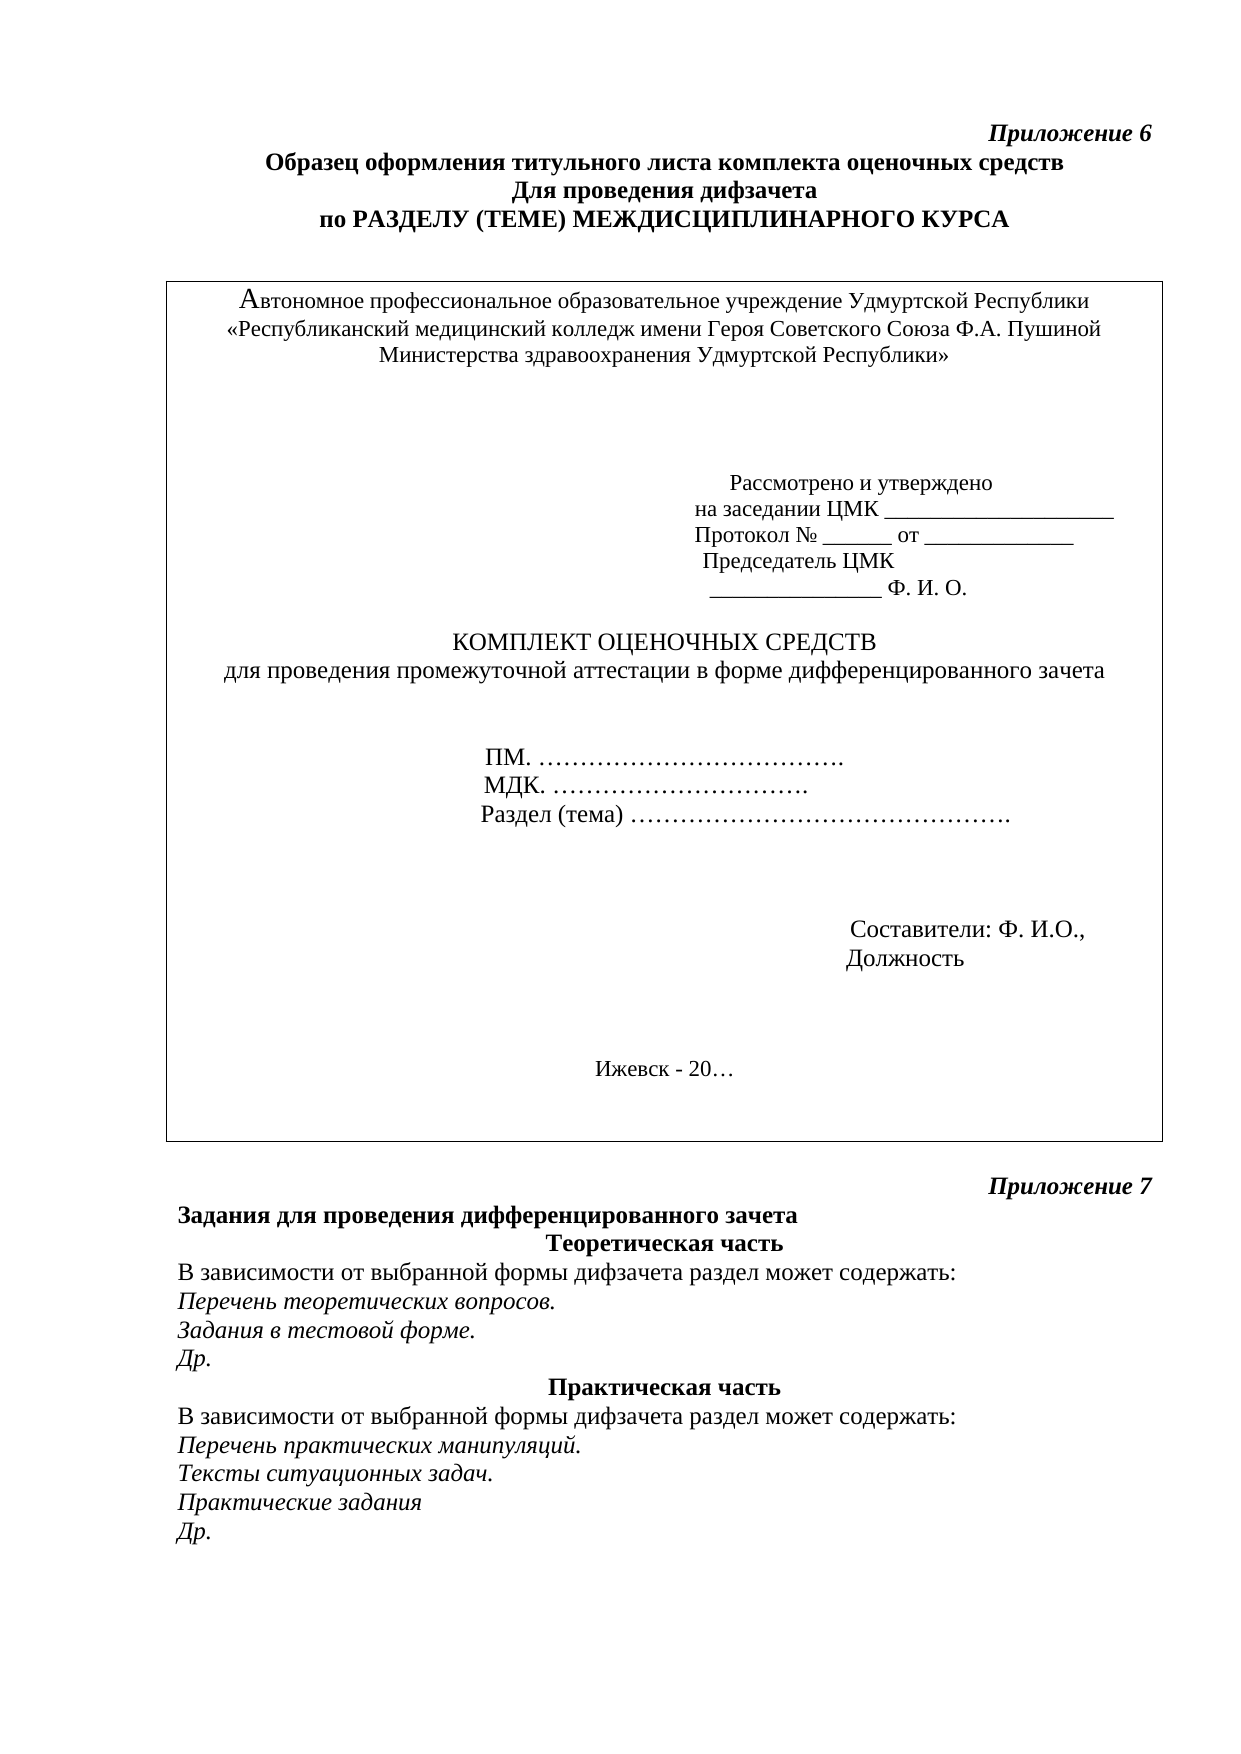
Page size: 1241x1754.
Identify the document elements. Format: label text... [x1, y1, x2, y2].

text Задания для проведения дифференцированного зачета [177, 1200, 1152, 1228]
table_header Автономное профессиональное образовательное учреждение Удмуртской Республики «Республиканский медицинский колледж имени Героя Советского Союза Ф.А. Пушиной Министерства здравоохранения Удмуртской Республики» Рассмотрено и утверждено на заседании ЦМК ____________________ Протокол № ______ от _____________ Председатель ЦМК _______________ Ф. И. О. КОМПЛЕКТ ОЦЕНОЧНЫХ СРЕДСТВ для проведения промежуточной аттестации в форме дифференцированного зачета ПМ. ………………………………. МДК. …………………………. Раздел (тема) ………………………………………. Составители: Ф. И.О., Должность Ижевск - 20… [167, 282, 1162, 1141]
text Задания в тестовой форме. [177, 1315, 1152, 1343]
text Практическая часть [177, 1372, 1152, 1401]
text Приложение 6 [177, 118, 1152, 147]
text Для проведения дифзачета [177, 176, 1152, 204]
text Перечень теоретических вопросов. [177, 1286, 1152, 1315]
text Образец оформления титульного листа комплекта оценочных средств [177, 147, 1152, 176]
text Др. [177, 1343, 1152, 1372]
text В зависимости от выбранной формы дифзачета раздел может содержать: [177, 1257, 1152, 1286]
text Теоретическая часть [177, 1228, 1152, 1257]
text Перечень практических манипуляций. [177, 1430, 1152, 1458]
text Практические задания [177, 1487, 1152, 1516]
text Приложение 7 [177, 1171, 1152, 1200]
text по РАЗДЕЛУ (ТЕМЕ) МЕЖДИСЦИПЛИНАРНОГО КУРСА [177, 204, 1152, 264]
text Тексты ситуационных задач. [177, 1458, 1152, 1487]
text Др. [177, 1516, 1152, 1545]
text В зависимости от выбранной формы дифзачета раздел может содержать: [177, 1401, 1152, 1430]
